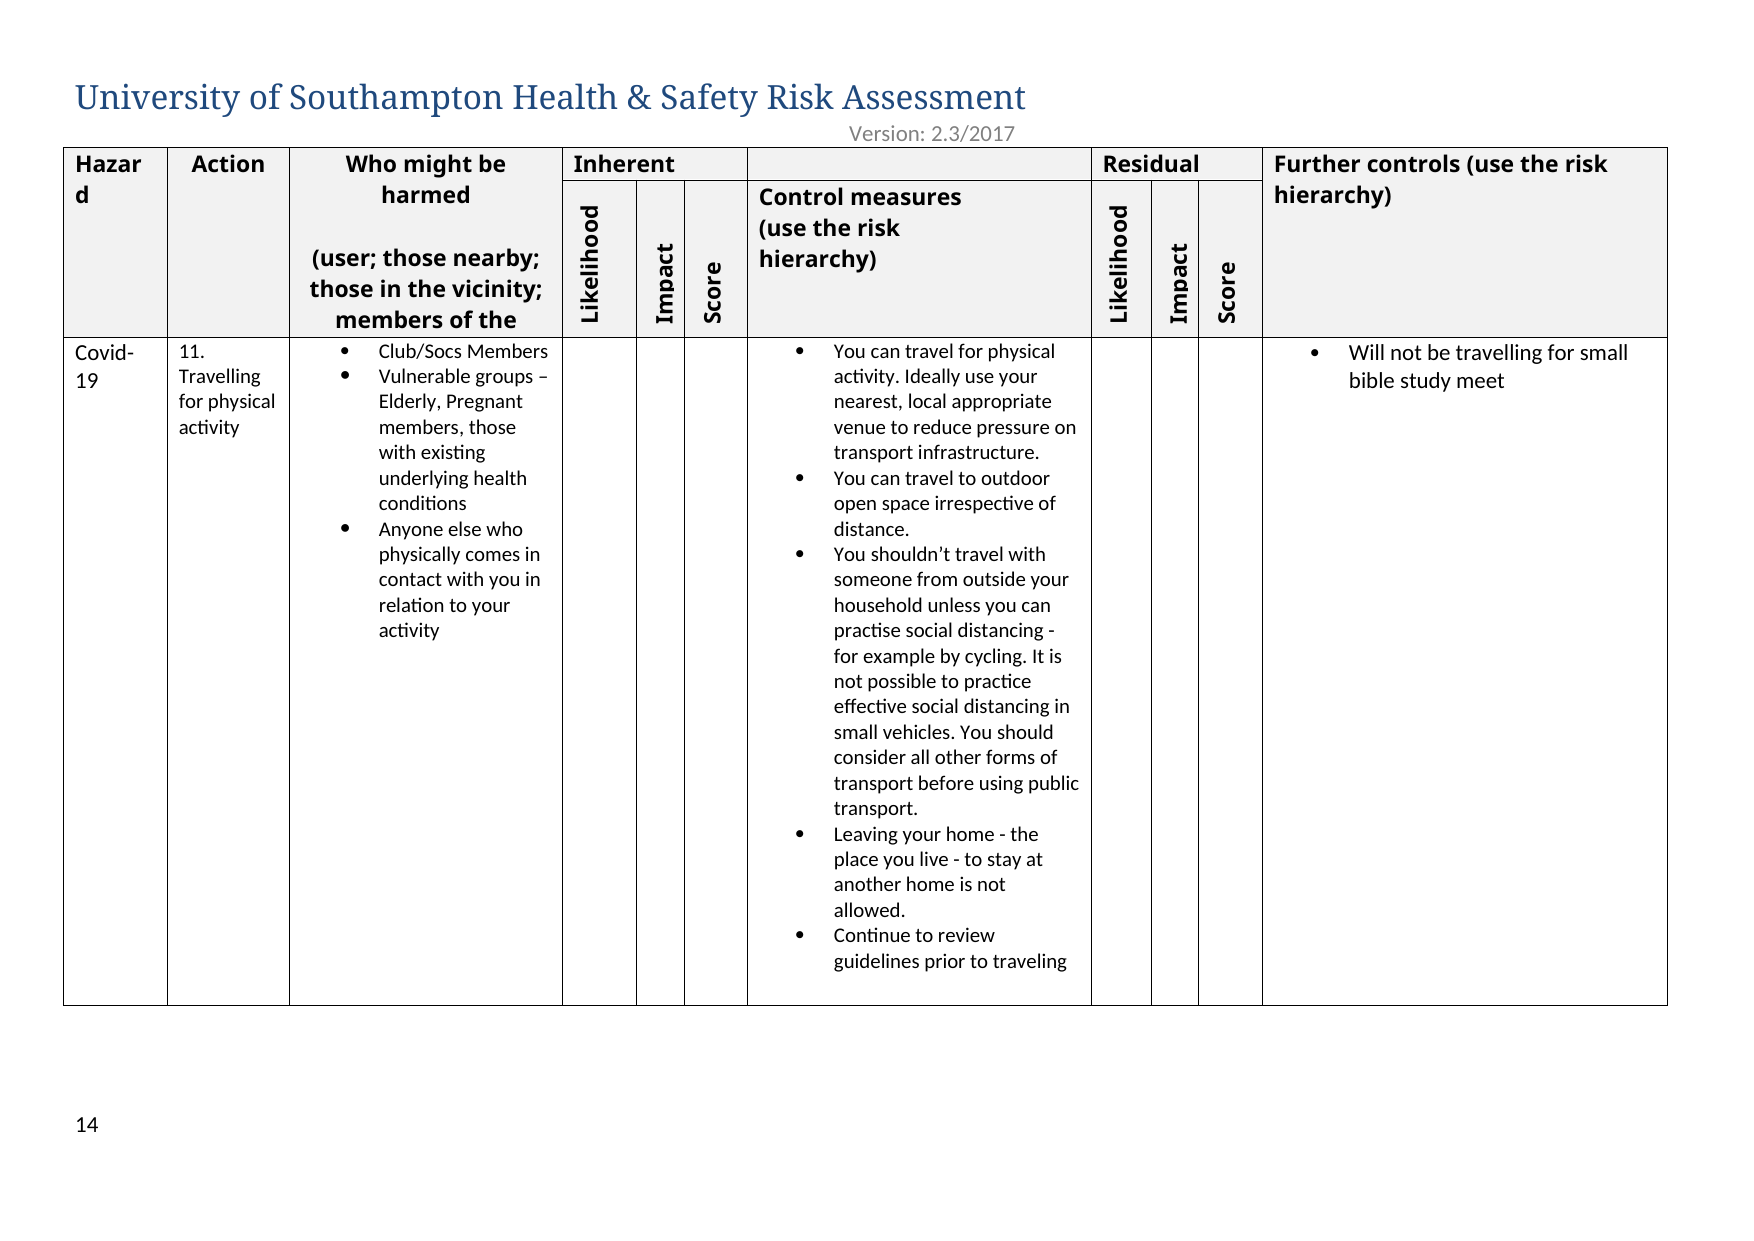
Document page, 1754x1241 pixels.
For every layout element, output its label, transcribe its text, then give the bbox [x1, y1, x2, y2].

table_header Residual [1092, 148, 1262, 179]
table_header Further controls (use the risk hierarchy) [1263, 148, 1667, 337]
table_cell Score [1199, 181, 1262, 337]
table_cell [1199, 338, 1262, 1004]
table_header Action [168, 148, 289, 337]
table_header [748, 148, 1091, 179]
table_cell [637, 338, 684, 1004]
table_cell Likelihood [1092, 181, 1151, 337]
table_cell Score [685, 181, 747, 337]
table_cell Will not be travelling for small bible study meet [1263, 338, 1667, 1004]
table_cell Likelihood [563, 181, 636, 337]
table_cell [563, 338, 636, 1004]
table_header Who might be harmed (user; those nearby; those in the vicinity; members of the public) [290, 148, 562, 337]
table_cell Control measures (use the risk hierarchy) [748, 181, 1091, 337]
table_cell Impact [637, 181, 684, 337]
table_header Hazard [64, 148, 167, 337]
table_cell 11. Travelling for physical activity [168, 338, 289, 1004]
table_cell You can travel for physical activity. Ideally use your nearest, local appropriate venue to reduce pressure on transport infrastructure. You can travel to outdoor open space irrespective of distance. You shouldn’t travel with someone from outside your household unless you can practise social distancing - for example by cycling. It is not possible to practice effective social distancing in small vehicles. You should consider all other forms of transport before using public transport. Leaving your home - the place you live - to stay at another home is not allowed. Continue to review guidelines prior to traveling [748, 338, 1091, 1004]
table_cell [685, 338, 747, 1004]
table_cell Covid-19 [64, 338, 167, 1004]
table_cell [1092, 338, 1151, 1004]
table_cell Impact [1152, 181, 1198, 337]
table_cell [1152, 338, 1198, 1004]
table_header Inherent [563, 148, 747, 179]
